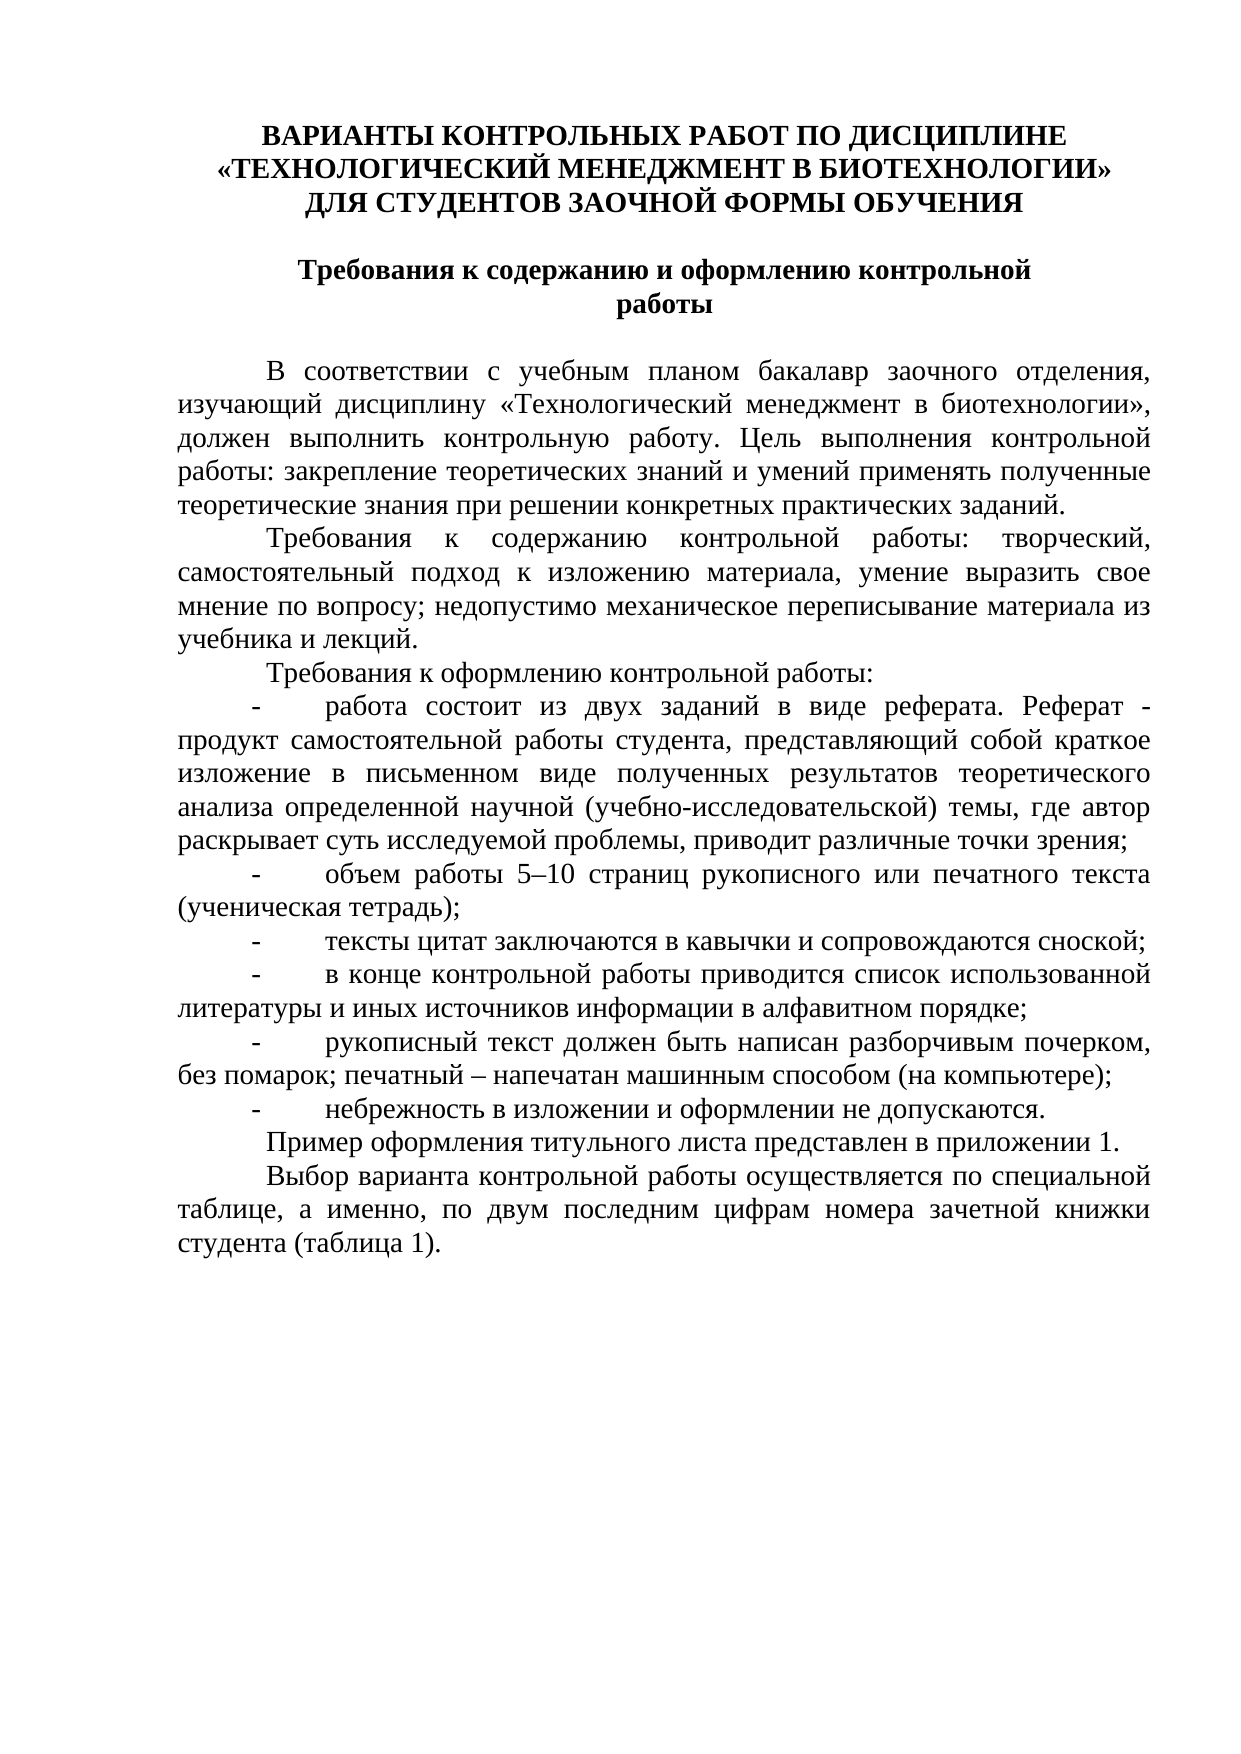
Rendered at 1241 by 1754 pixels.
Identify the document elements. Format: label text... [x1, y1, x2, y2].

text Требования к содержанию контрольной работы: творческий, самостоятельный подход к изложению материала, умение выразить свое мнение по вопросу; недопустимо механическое переписывание материала из учебника и лекций. [177, 521, 1152, 655]
subtitle «ТЕХНОЛОГИЧЕСКИЙ МЕНЕДЖМЕНТ В БИОТЕХНОЛОГИИ» [177, 152, 1152, 185]
text Пример оформления титульного листа представлен в приложении 1. [177, 1124, 1152, 1158]
list тексты цитат заключаются в кавычки и сопровождаются сноской; [177, 923, 1152, 957]
text Выбор варианта контрольной работы осуществляется по специальной таблице, а именно, по двум последним цифрам номера зачетной книжки студента (таблица 1). [177, 1158, 1152, 1258]
subtitle Требования к содержанию и оформлению контрольной [177, 252, 1152, 286]
list небрежность в изложении и оформлении не допускаются. [177, 1091, 1152, 1124]
subtitle ДЛЯ СТУДЕНТОВ ЗАОЧНОЙ ФОРМЫ ОБУЧЕНИЯ [177, 185, 1152, 219]
text В соответствии с учебным планом бакалавр заочного отделения, изучающий дисциплину «Технологический менеджмент в биотехнологии», должен выполнить контрольную работу. Цель выполнения контрольной работы: закрепление теоретических знаний и умений применять полученные теоретические знания при решении конкретных практических заданий. [177, 353, 1152, 521]
text Требования к оформлению контрольной работы: [177, 655, 1152, 688]
list объем работы 5–10 страниц рукописного или печатного текста (ученическая тетрадь); [177, 856, 1152, 923]
subtitle ВАРИАНТЫ КОНТРОЛЬНЫХ РАБОТ ПО ДИСЦИПЛИНЕ [177, 118, 1152, 152]
list рукописный текст должен быть написан разборчивым почерком, без помарок; печатный – напечатан машинным способом (на компьютере); [177, 1024, 1152, 1091]
list работа состоит из двух заданий в виде реферата. Реферат - продукт самостоятельной работы студента, представляющий собой краткое изложение в письменном виде полученных результатов теоретического анализа определенной научной (учебно-исследовательской) темы, где автор раскрывает суть исследуемой проблемы, приводит различные точки зрения; [177, 688, 1152, 856]
list в конце контрольной работы приводится список использованной литературы и иных источников информации в алфавитном порядке; [177, 957, 1152, 1024]
subtitle работы [177, 286, 1152, 319]
